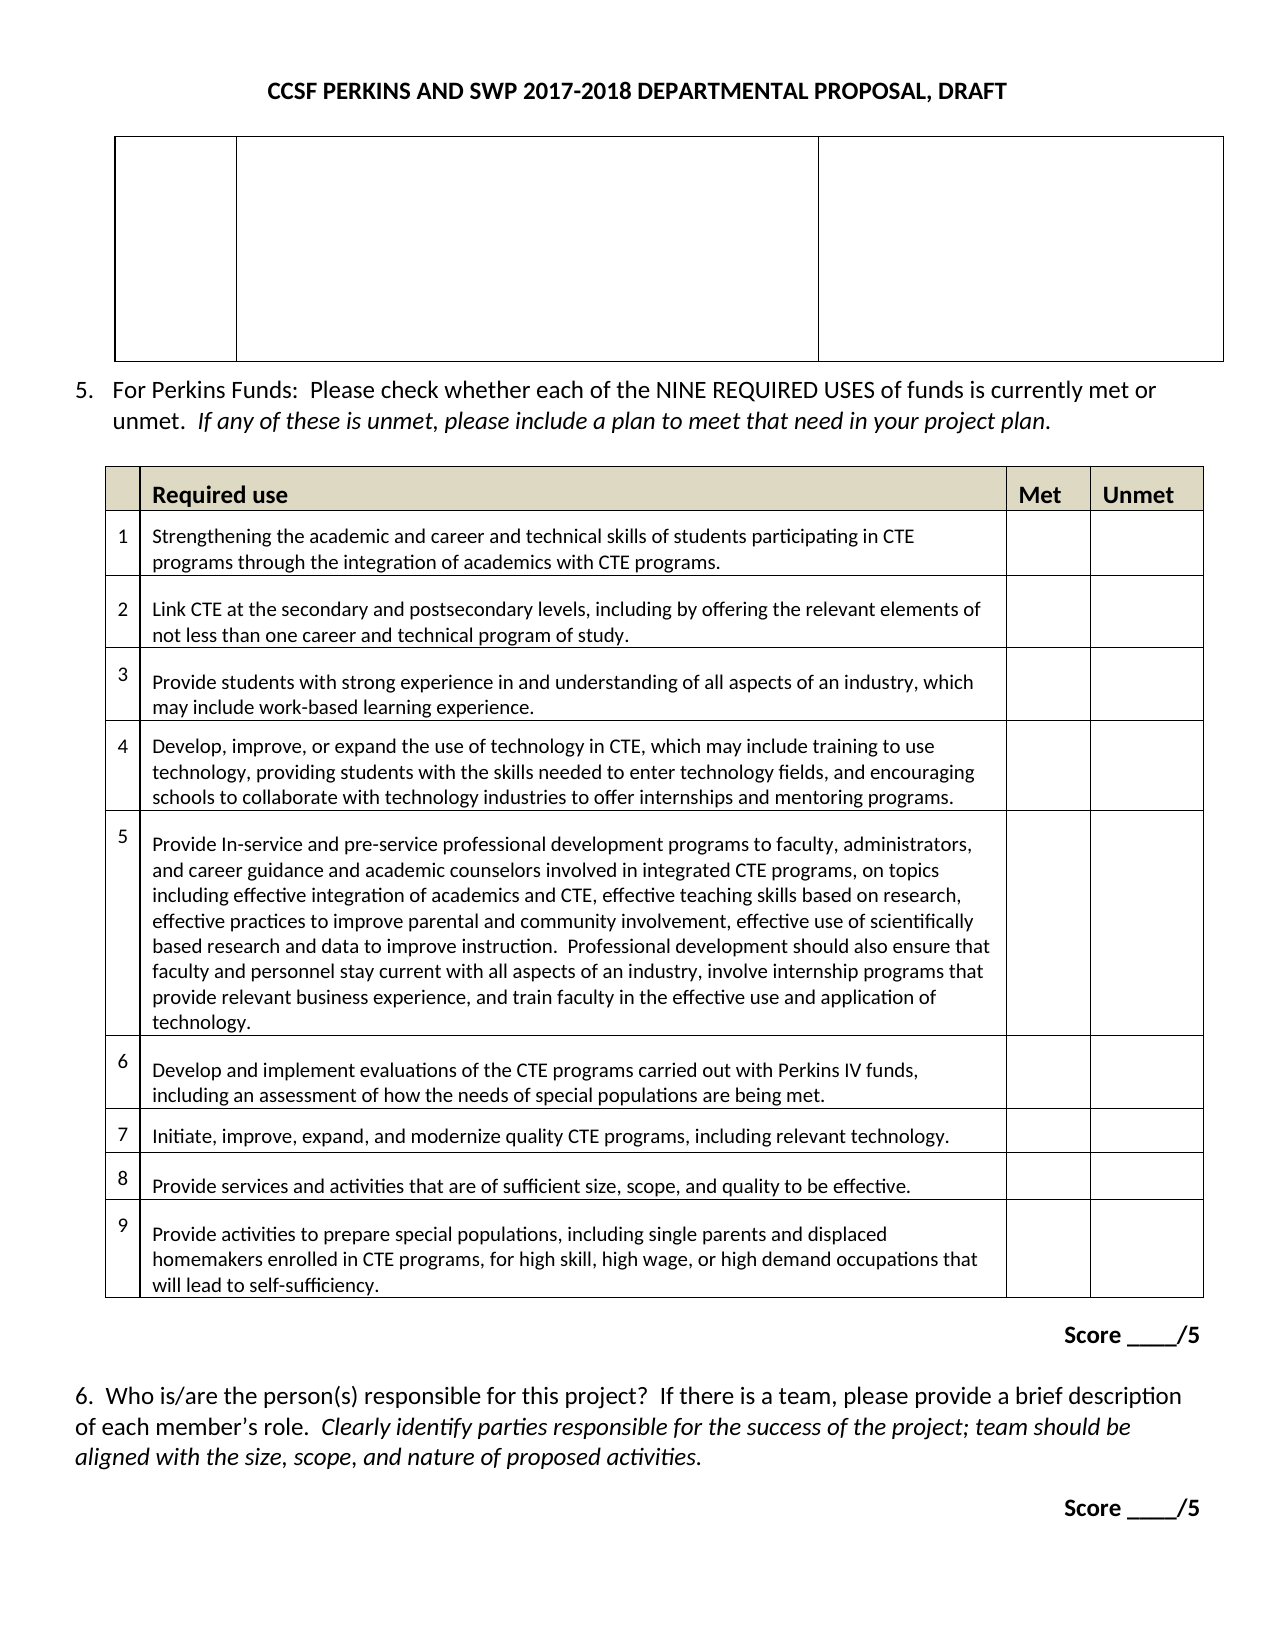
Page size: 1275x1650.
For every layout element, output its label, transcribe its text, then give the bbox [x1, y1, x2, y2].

table_cell Provide activities to prepare special populations, including single parents and displaced homemakers enrolled in CTE programs, for high skill, high wage, or high demand occupations that will lead to self-sufficiency. [141, 1200, 1006, 1297]
table_cell [1007, 1036, 1090, 1108]
table_cell 1 [106, 511, 139, 574]
table_cell [1007, 1200, 1090, 1297]
text 6. Who is/are the person(s) responsible for this project? If there is a team, please provide a brief description of each member’s role. Clearly identify parties responsible for the success of the project; team should be aligned with the size, scope, and nature of proposed activities. [75, 1380, 1200, 1472]
table_header Required use [141, 467, 1006, 510]
table_cell [1007, 1109, 1090, 1152]
table_cell [1091, 1036, 1203, 1108]
table_cell Provide students with strong experience in and understanding of all aspects of an industry, which may include work-based learning experience. [141, 648, 1006, 720]
table_cell 5 [106, 811, 139, 1035]
table_cell [1091, 576, 1203, 647]
table_cell 9 [106, 1200, 139, 1297]
table_cell [1091, 721, 1203, 810]
table_header [106, 467, 139, 510]
table_cell Initiate, improve, expand, and modernize quality CTE programs, including relevant technology. [141, 1109, 1006, 1152]
list For Perkins Funds: Please check whether each of the NINE REQUIRED USES of funds is currently met or unmet. If any of these is unmet, please include a plan to meet that need in your project plan. [75, 374, 1200, 436]
table_cell [1091, 511, 1203, 574]
table_cell Strengthening the academic and career and technical skills of students participating in CTE programs through the integration of academics with CTE programs. [141, 511, 1006, 574]
table_cell 2 [106, 576, 139, 647]
table_cell Develop and implement evaluations of the CTE programs carried out with Perkins IV funds, including an assessment of how the needs of special populations are being met. [141, 1036, 1006, 1108]
table_cell [116, 137, 236, 361]
table_cell [1007, 721, 1090, 810]
table_cell [1091, 1200, 1203, 1297]
table_cell [1007, 511, 1090, 574]
table_cell 7 [106, 1109, 139, 1152]
table_cell [237, 137, 818, 361]
table_cell 6 [106, 1036, 139, 1108]
table_header Unmet [1091, 467, 1203, 510]
text Score ____/5 [75, 1492, 1200, 1523]
table_cell Provide services and activities that are of sufficient size, scope, and quality to be effective. [141, 1153, 1006, 1199]
table_cell 3 [106, 648, 139, 720]
table_cell Develop, improve, or expand the use of technology in CTE, which may include training to use technology, providing students with the skills needed to enter technology fields, and encouraging schools to collaborate with technology industries to offer internships and mentoring programs. [141, 721, 1006, 810]
table_cell [1091, 648, 1203, 720]
table_cell [819, 137, 1223, 361]
table_cell 8 [106, 1153, 139, 1199]
table_cell [1007, 811, 1090, 1035]
text Score ____/5 [75, 1319, 1200, 1349]
table_cell [1091, 1153, 1203, 1199]
table_cell [1007, 576, 1090, 647]
table_cell [1007, 1153, 1090, 1199]
table_cell [1007, 648, 1090, 720]
table_cell [1091, 1109, 1203, 1152]
table_cell Link CTE at the secondary and postsecondary levels, including by offering the relevant elements of not less than one career and technical program of study. [141, 576, 1006, 647]
table_header Met [1007, 467, 1090, 510]
table_cell 4 [106, 721, 139, 810]
table_cell [1091, 811, 1203, 1035]
table_cell Provide In-service and pre-service professional development programs to faculty, administrators, and career guidance and academic counselors involved in integrated CTE programs, on topics including effective integration of academics and CTE, effective teaching skills based on research, effective practices to improve parental and community involvement, effective use of scientifically based research and data to improve instruction. Professional development should also ensure that faculty and personnel stay current with all aspects of an industry, involve internship programs that provide relevant business experience, and train faculty in the effective use and application of technology. [141, 811, 1006, 1035]
